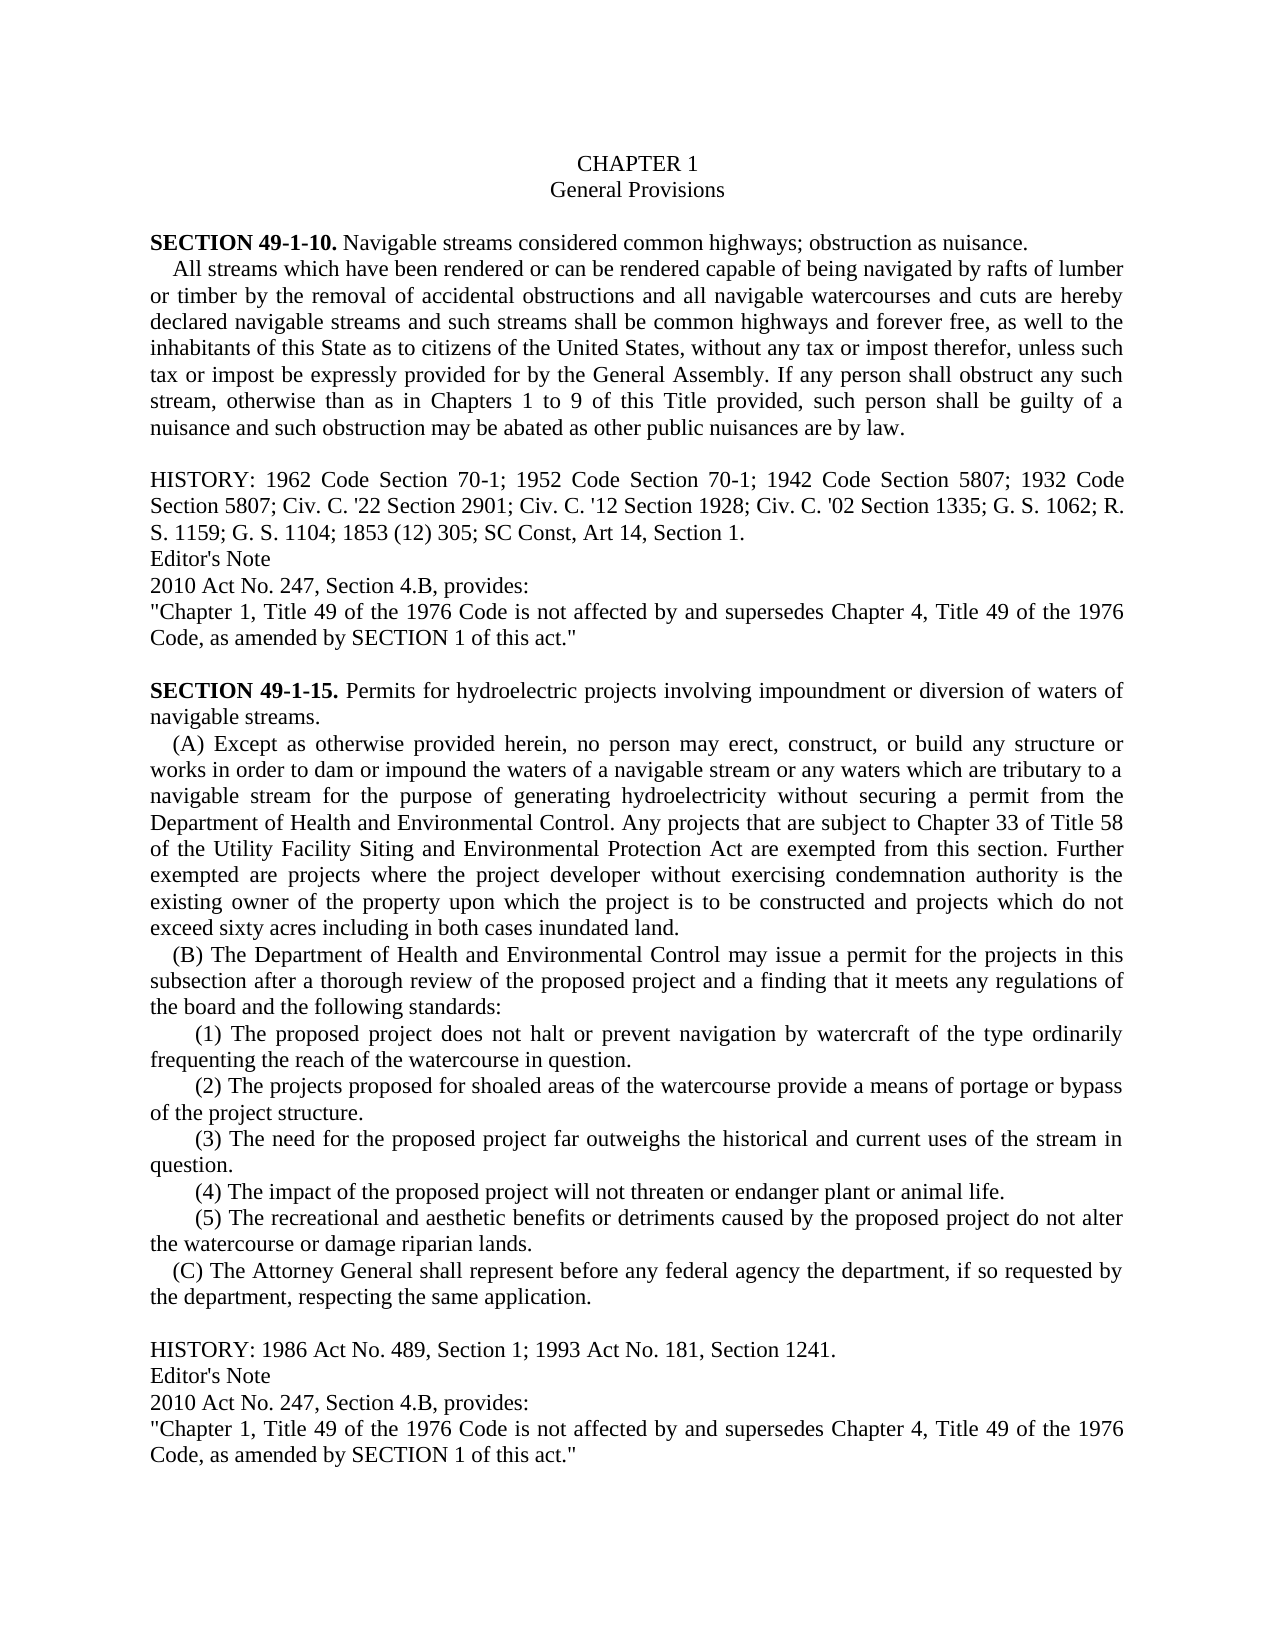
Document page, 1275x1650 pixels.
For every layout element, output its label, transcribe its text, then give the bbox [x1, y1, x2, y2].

text "Chapter 1, Title 49 of the 1976 Code is not affected by and supersedes Chapter 4, Title 49 of the 1976 Code, as amended by SECTION 1 of this act." [150, 1415, 1125, 1468]
text (5) The recreational and aesthetic benefits or detriments caused by the proposed project do not alter the watercourse or damage riparian lands. [150, 1204, 1125, 1257]
text CHAPTER 1 [150, 150, 1125, 176]
text All streams which have been rendered or can be rendered capable of being navigated by rafts of lumber or timber by the removal of accidental obstructions and all navigable watercourses and cuts are hereby declared navigable streams and such streams shall be common highways and forever free, as well to the inhabitants of this State as to citizens of the United States, without any tax or impost therefor, unless such tax or impost be expressly provided for by the General Assembly. If any person shall obstruct any such stream, otherwise than as in Chapters 1 to 9 of this Title provided, such person shall be guilty of a nuisance and such obstruction may be abated as other public nuisances are by law. [150, 255, 1125, 440]
text Editor's Note [150, 545, 1125, 572]
text General Provisions [150, 176, 1125, 203]
text SECTION 49-1-15. Permits for hydroelectric projects involving impoundment or diversion of waters of navigable streams. [150, 677, 1125, 730]
text (C) The Attorney General shall represent before any federal agency the department, if so requested by the department, respecting the same application. [150, 1257, 1125, 1309]
text (A) Except as otherwise provided herein, no person may erect, construct, or build any structure or works in order to dam or impound the waters of a navigable stream or any waters which are tributary to a navigable stream for the purpose of generating hydroelectricity without securing a permit from the Department of Health and Environmental Control. Any projects that are subject to Chapter 33 of Title 58 of the Utility Facility Siting and Environmental Protection Act are exempted from this section. Further exempted are projects where the project developer without exercising condemnation authority is the existing owner of the property upon which the project is to be constructed and projects which do not exceed sixty acres including in both cases inundated land. [150, 730, 1125, 941]
text (1) The proposed project does not halt or prevent navigation by watercraft of the type ordinarily frequenting the reach of the watercourse in question. [150, 1020, 1125, 1072]
text HISTORY: 1986 Act No. 489, Section 1; 1993 Act No. 181, Section 1241. [150, 1336, 1125, 1362]
text 2010 Act No. 247, Section 4.B, provides: [150, 1389, 1125, 1415]
text SECTION 49-1-10. Navigable streams considered common highways; obstruction as nuisance. [150, 229, 1125, 255]
text (2) The projects proposed for shoaled areas of the watercourse provide a means of portage or bypass of the project structure. [150, 1072, 1125, 1125]
text "Chapter 1, Title 49 of the 1976 Code is not affected by and supersedes Chapter 4, Title 49 of the 1976 Code, as amended by SECTION 1 of this act." [150, 598, 1125, 651]
text 2010 Act No. 247, Section 4.B, provides: [150, 572, 1125, 598]
text HISTORY: 1962 Code Section 70-1; 1952 Code Section 70-1; 1942 Code Section 5807; 1932 Code Section 5807; Civ. C. '22 Section 2901; Civ. C. '12 Section 1928; Civ. C. '02 Section 1335; G. S. 1062; R. S. 1159; G. S. 1104; 1853 (12) 305; SC Const, Art 14, Section 1. [150, 466, 1125, 545]
text (4) The impact of the proposed project will not threaten or endanger plant or animal life. [150, 1178, 1125, 1204]
text (B) The Department of Health and Environmental Control may issue a permit for the projects in this subsection after a thorough review of the proposed project and a finding that it meets any regulations of the board and the following standards: [150, 941, 1125, 1020]
text Editor's Note [150, 1362, 1125, 1389]
text (3) The need for the proposed project far outweighs the historical and current uses of the stream in question. [150, 1125, 1125, 1178]
